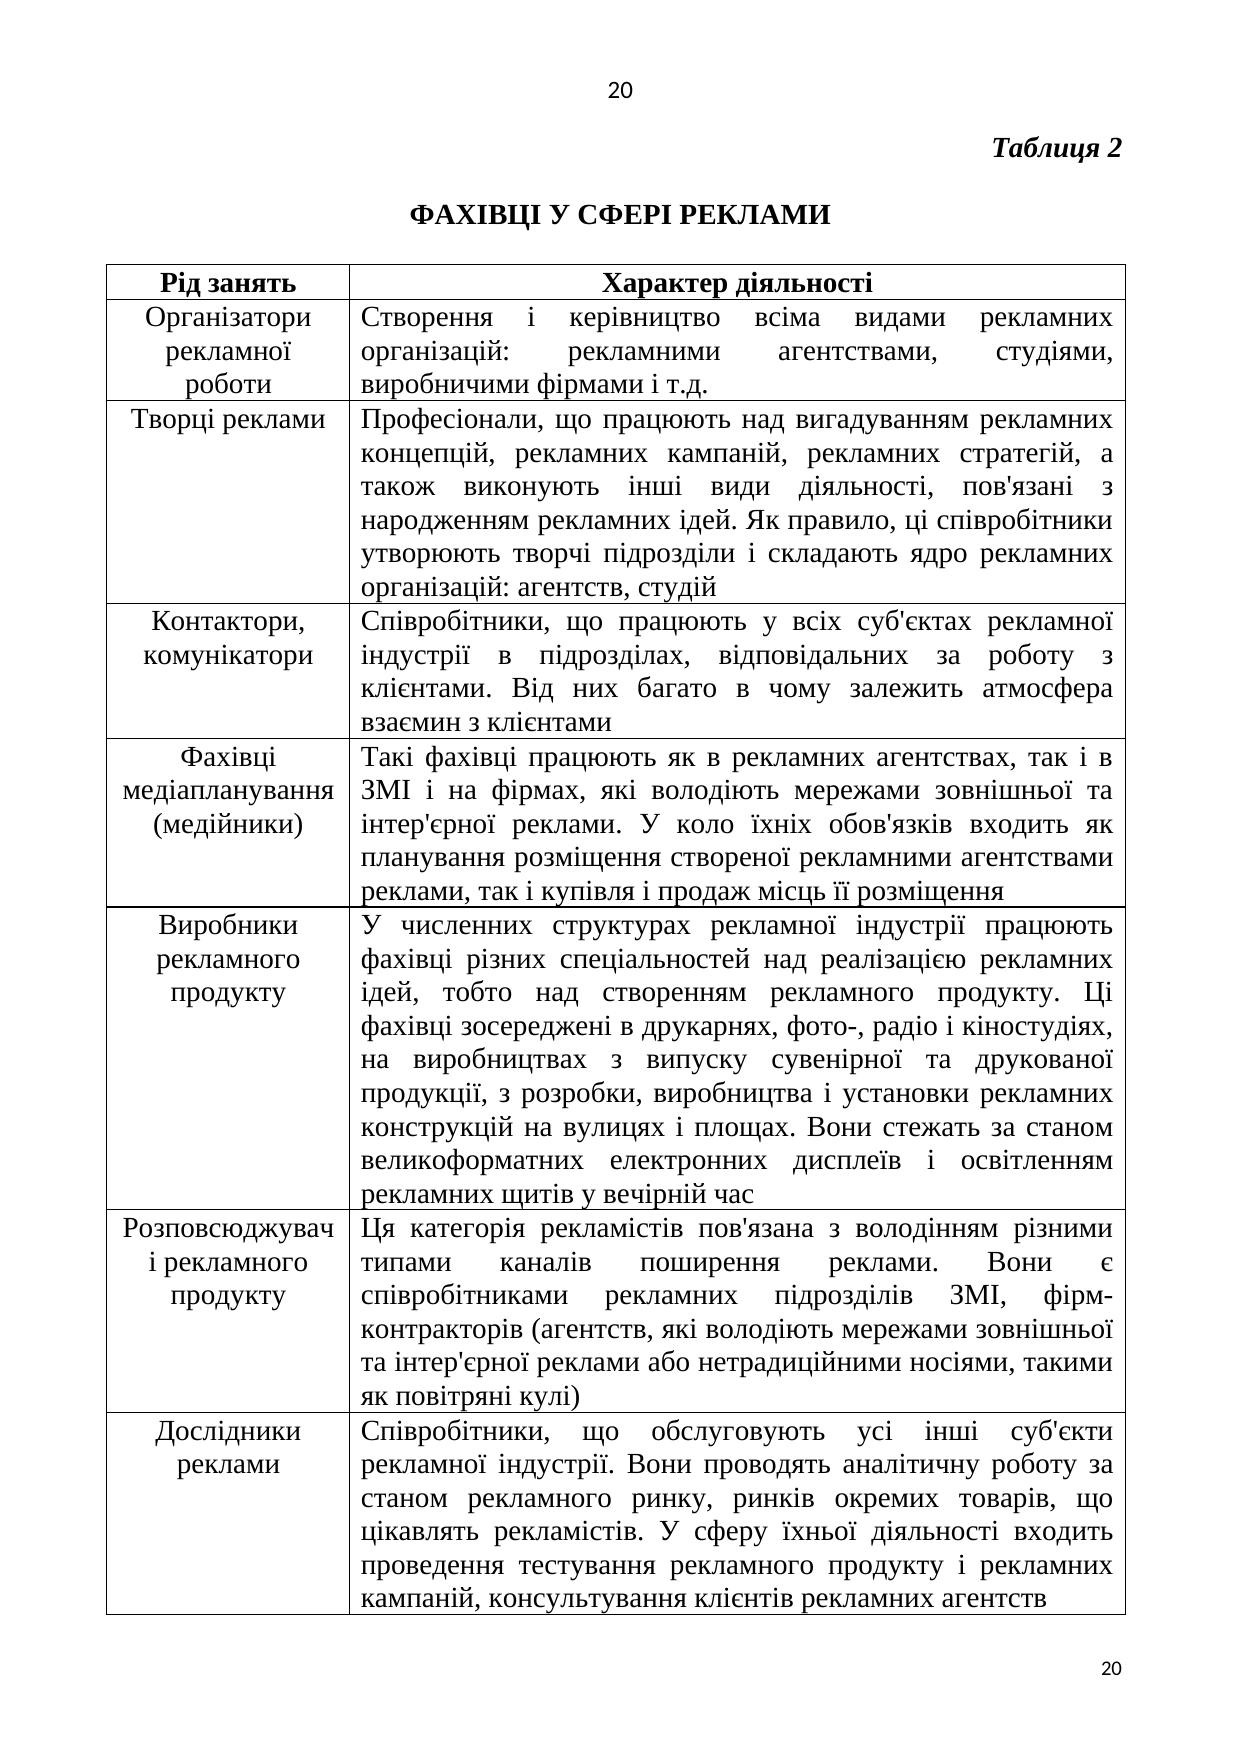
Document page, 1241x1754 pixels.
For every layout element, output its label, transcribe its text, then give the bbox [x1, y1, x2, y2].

table_cell Ця категорія рекламістів пов'язана з володінням різними типами каналів поширення реклами. Вони є співробітниками рекламних підрозділів ЗМІ, фірм-контракторів (агентств, які володіють мережами зовнішньої та інтер'єрної реклами або нетрадиційними носіями, такими як повітряні кулі) [350, 1210, 1125, 1412]
table_cell Фахівці медіапланування (медійники) [107, 739, 349, 906]
table_cell Професіонали, що працюють над вигадуванням рекламних концепцій, рекламних кампаній, рекламних стратегій, а також виконують інші види діяльності, пов'язані з народженням рекламних ідей. Як правило, ці співробітники утворюють творчі підрозділи і складають ядро рекламних організацій: агентств, студій [350, 401, 1125, 602]
table_cell Дослідники реклами [107, 1413, 349, 1614]
table_cell Створення і керівництво всіма видами рекламних організацій: рекламними агентствами, студіями, виробничими фірмами і т.д. [350, 300, 1125, 400]
table_header Характер діяльності [350, 265, 1125, 298]
table_cell Розповсюджувачі рекламного продукту [107, 1210, 349, 1412]
table_cell Контактори, комунікатори [107, 604, 349, 738]
table_cell Виробники рекламного продукту [107, 908, 349, 1209]
table_cell Співробітники, що працюють у всіх суб'єктах рекламної індустрії в підрозділах, відповідальних за роботу з клієнтами. Від них багато в чому залежить атмосфера взаємин з клієнтами [350, 604, 1125, 738]
text Таблиця 2 [118, 130, 1122, 163]
table_header Рід занять [107, 265, 349, 298]
table_cell Співробітники, що обслуговують усі інші суб'єкти рекламної індустрії. Вони проводять аналітичну роботу за станом рекламного ринку, ринків окремих товарів, що цікавлять рекламістів. У сферу їхньої діяльності входить проведення тестування рекламного продукту і рекламних кампаній, консультування клієнтів рекламних агентств [350, 1413, 1125, 1614]
table_cell Такі фахівці працюють як в рекламних агентствах, так і в ЗМІ і на фірмах, які володіють мережами зовнішньої та інтер'єрної реклами. У коло їхніх обов'язків входить як планування розміщення створеної рекламними агентствами реклами, так і купівля і продаж місць її розміщення [350, 739, 1125, 906]
table_cell У численних структурах рекламної індустрії працюють фахівці різних спеціальностей над реалізацією рекламних ідей, тобто над створенням рекламного продукту. Ці фахівці зосереджені в друкарнях, фото-, радіо і кіностудіях, на виробництвах з випуску сувенірної та друкованої продукції, з розробки, виробництва і установки рекламних конструкцій на вулицях і площах. Вони стежать за станом великоформатних електронних дисплеїв і освітленням рекламних щитів у вечірній час [350, 908, 1125, 1209]
table_cell Організатори рекламної роботи [107, 300, 349, 400]
text ФАХІВЦІ У СФЕРІ РЕКЛАМИ [118, 197, 1122, 230]
table_cell Творці реклами [107, 401, 349, 602]
